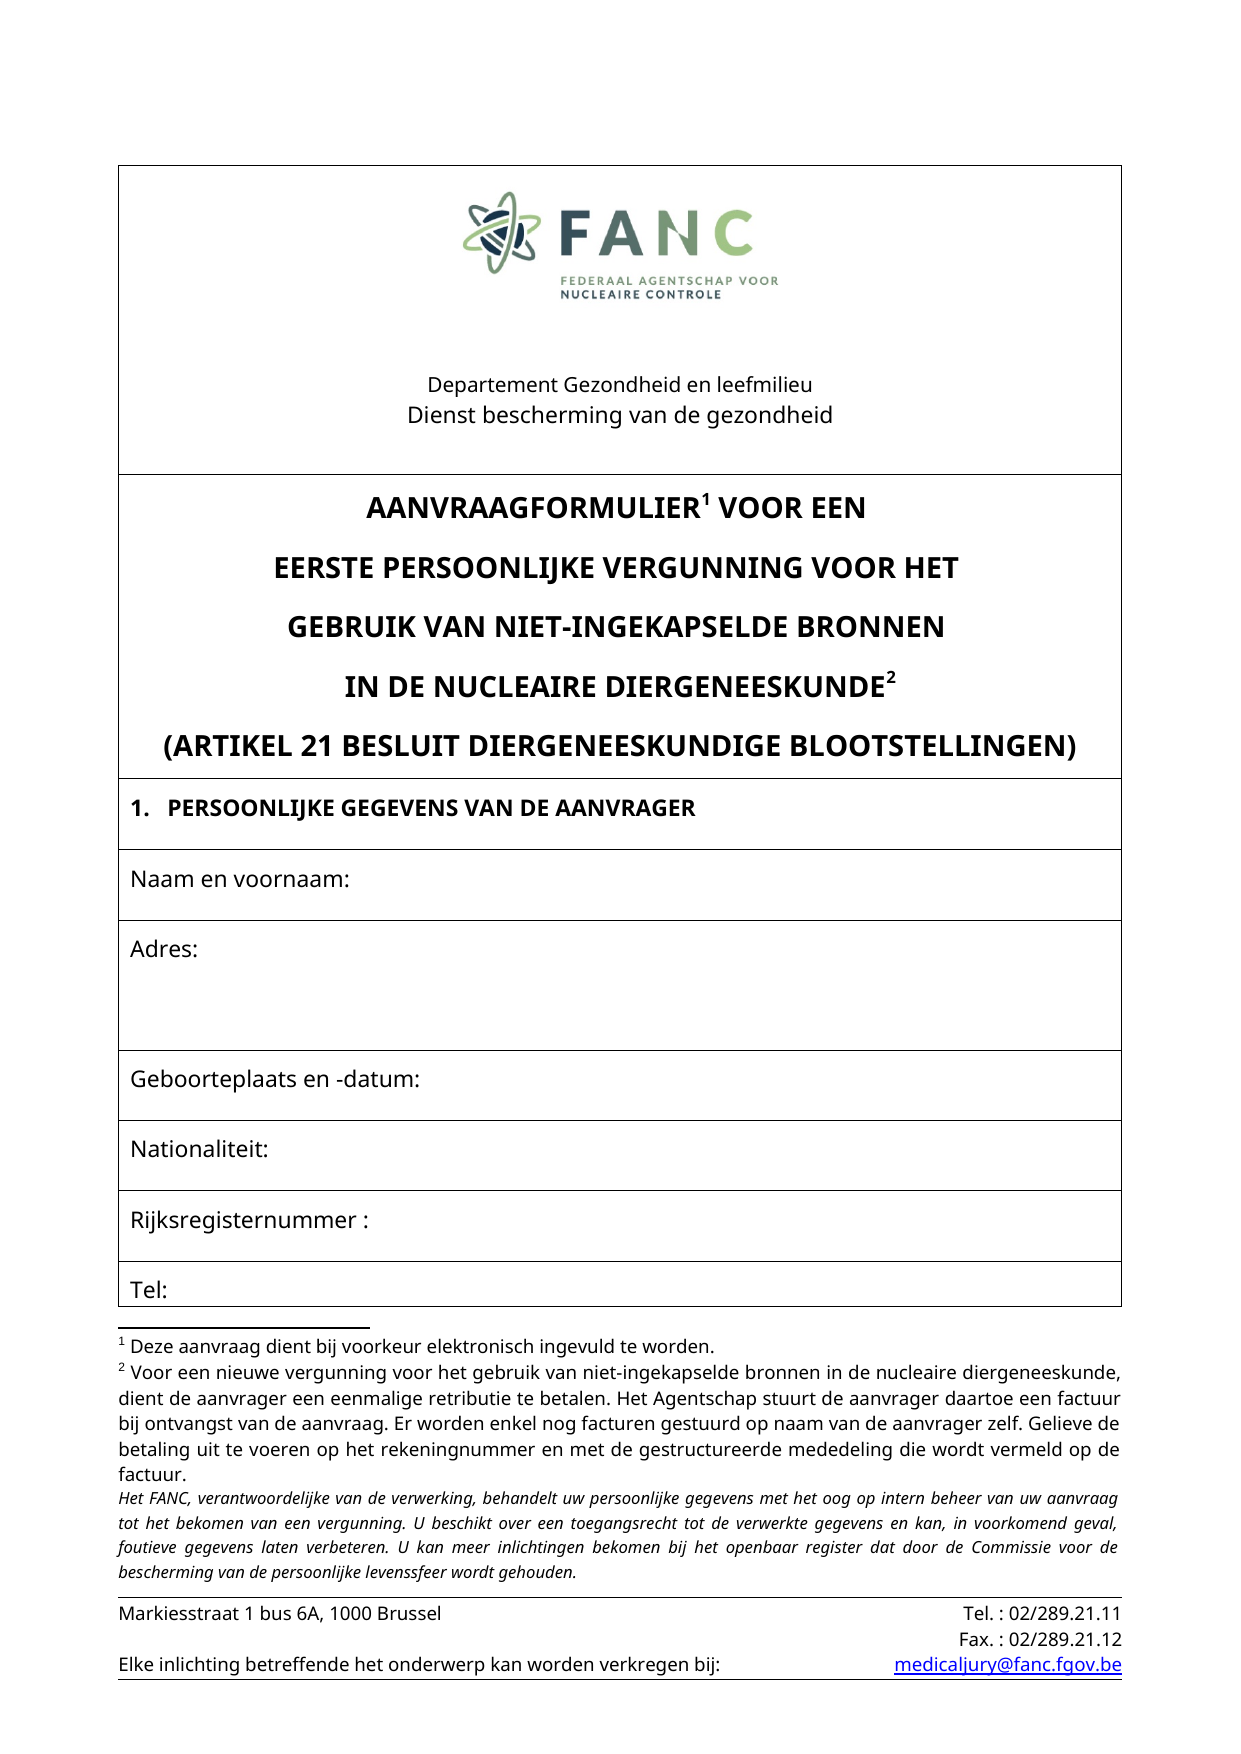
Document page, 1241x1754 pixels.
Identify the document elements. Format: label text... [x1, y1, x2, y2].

table_cell Geboorteplaats en -datum: [119, 1051, 1121, 1120]
table_cell Naam en voornaam: [119, 850, 1121, 920]
table_cell Rijksregisternummer : [119, 1191, 1121, 1261]
table_cell AanvraagFormulier voor een eerste persoonlijke vergunning voor het gebruik van niet-ingekapselde bronnen in de NUCLEAIRE dierGENEESKUNDE (Artikel 21 Besluit diergeneeskundige blootstellingen) [119, 475, 1121, 778]
table_cell Nationaliteit: [119, 1121, 1121, 1190]
table_cell Tel: [119, 1262, 1121, 1306]
table_cell PERSOONLIJKE GEGEVENS VAN DE AANVRAGER [119, 779, 1121, 849]
picture [418, 166, 822, 343]
table_header Departement Gezondheid en leefmilieu Dienst bescherming van de gezondheid [119, 166, 1121, 474]
table_cell Adres: [119, 921, 1121, 1049]
